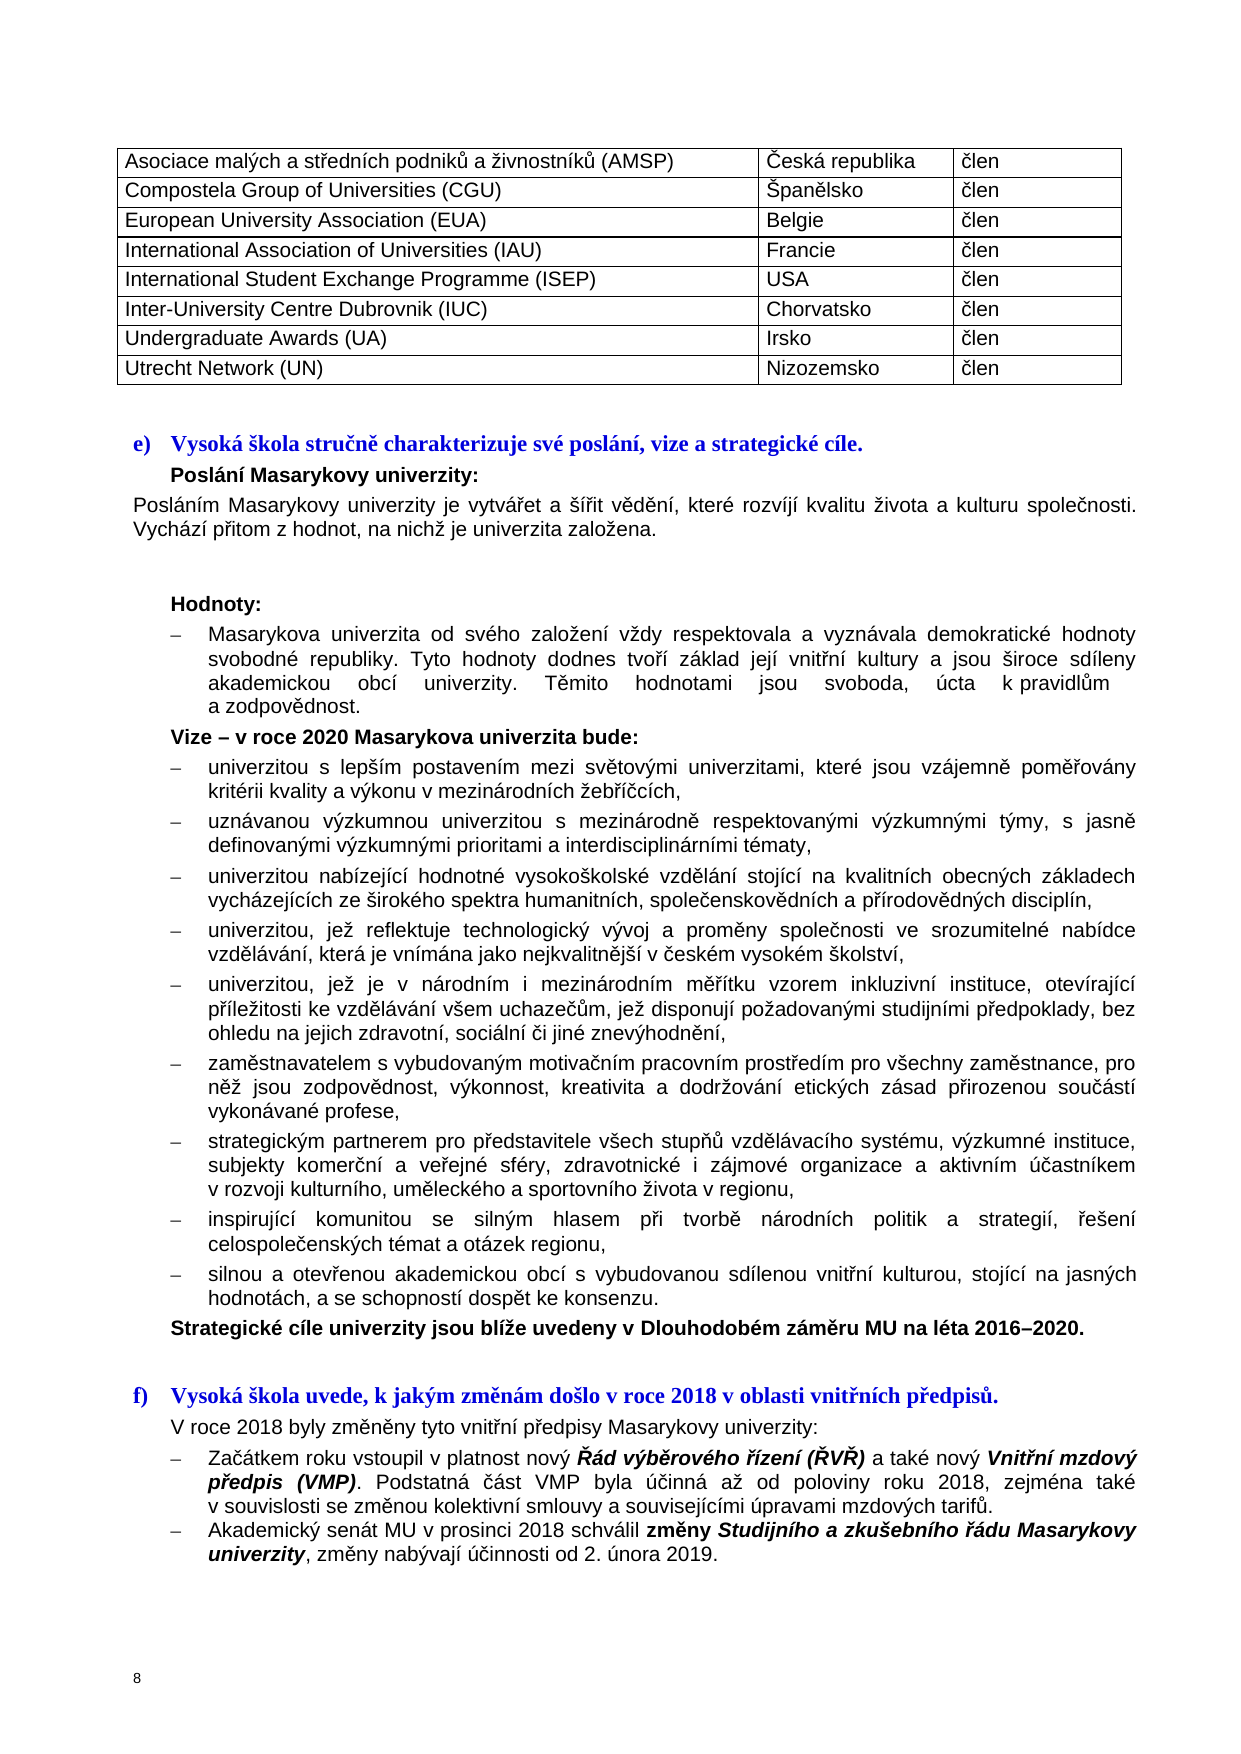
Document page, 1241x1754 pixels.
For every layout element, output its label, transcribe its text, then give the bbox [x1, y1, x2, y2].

table_cell Česká republika [759, 149, 953, 177]
table_cell International Association of Universities (IAU) [118, 238, 758, 266]
list silnou a otevřenou akademickou obcí s vybudovanou sdílenou vnitřní kulturou, stojící na jasných hodnotách, a se schopností dospět ke konsenzu. [170, 1262, 1137, 1310]
list univerzitou nabízející hodnotné vysokoškolské vzdělání stojící na kvalitních obecných základech vycházejících ze širokého spektra humanitních, společenskovědních a přírodovědných disciplín, [170, 863, 1137, 912]
list Akademický senát MU v prosinci 2018 schválil změny Studijního a zkušebního řádu Masarykovy univerzity, změny nabývají účinnosti od 2. února 2019. [170, 1517, 1137, 1566]
list univerzitou, jež je v národním i mezinárodním měřítku vzorem inkluzivní instituce, otevírající příležitosti ke vzdělávání všem uchazečům, jež disponují požadovanými studijními předpoklady, bez ohledu na jejich zdravotní, sociální či jiné znevýhodnění, [170, 972, 1137, 1044]
table_cell Irsko [759, 326, 953, 355]
table_cell Utrecht Network (UN) [118, 356, 758, 384]
table_cell člen [954, 238, 1121, 266]
table_cell člen [954, 267, 1121, 296]
list Začátkem roku vstoupil v platnost nový Řád výběrového řízení (ŘVŘ) a také nový Vnitřní mzdový předpis (VMP). Podstatná část VMP byla účinná až od poloviny roku 2018, zejména také v souvislosti se změnou kolektivní smlouvy a souvisejícími úpravami mzdových tarifů. [170, 1445, 1137, 1517]
table_cell Compostela Group of Universities (CGU) [118, 178, 758, 207]
list univerzitou, jež reflektuje technologický vývoj a proměny společnosti ve srozumitelné nabídce vzdělávání, která je vnímána jako nejkvalitnější v českém vysokém školství, [170, 918, 1137, 966]
text Vize – v roce 2020 Masarykova univerzita bude: [170, 724, 1137, 748]
table_cell Asociace malých a středních podniků a živnostníků (AMSP) [118, 149, 758, 177]
table_cell European University Association (EUA) [118, 208, 758, 236]
list zaměstnavatelem s vybudovaným motivačním pracovním prostředím pro všechny zaměstnance, pro něž jsou zodpovědnost, výkonnost, kreativita a dodržování etických zásad přirozenou součástí vykonávané profese, [170, 1051, 1137, 1123]
table_cell Chorvatsko [759, 297, 953, 325]
text Hodnoty: [170, 592, 1137, 616]
text Strategické cíle univerzity jsou blíže uvedeny v Dlouhodobém záměru MU na léta 2016–2020. [170, 1316, 1137, 1340]
text Poslání Masarykovy univerzity: [170, 463, 1137, 487]
list Masarykova univerzita od svého založení vždy respektovala a vyznávala demokratické hodnoty svobodné republiky. Tyto hodnoty dodnes tvoří základ její vnitřní kultury a jsou široce sdíleny akademickou obcí univerzity. Těmito hodnotami jsou svoboda, úcta k pravidlům a zodpovědnost. [170, 622, 1137, 718]
list univerzitou s lepším postavením mezi světovými univerzitami, které jsou vzájemně poměřovány kritérii kvality a výkonu v mezinárodních žebříčcích, [170, 755, 1137, 803]
text Posláním Masarykovy univerzity je vytvářet a šířit vědění, které rozvíjí kvalitu života a kulturu společnosti. Vychází přitom z hodnot, na nichž je univerzita založena. [133, 493, 1137, 541]
table_cell člen [954, 208, 1121, 236]
table_cell Nizozemsko [759, 356, 953, 384]
table_cell Španělsko [759, 178, 953, 207]
table_cell člen [954, 178, 1121, 207]
table_cell člen [954, 326, 1121, 355]
table_cell Belgie [759, 208, 953, 236]
text Vysoká škola stručně charakterizuje své poslání, vize a strategické cíle. [133, 430, 1137, 457]
table_cell International Student Exchange Programme (ISEP) [118, 267, 758, 296]
list inspirující komunitou se silným hlasem při tvorbě národních politik a strategií, řešení celospolečenských témat a otázek regionu, [170, 1207, 1137, 1255]
table_cell člen [954, 356, 1121, 384]
list uznávanou výzkumnou univerzitou s mezinárodně respektovanými výzkumnými týmy, s jasně definovanými výzkumnými prioritami a interdisciplinárními tématy, [170, 809, 1137, 857]
table_cell člen [954, 149, 1121, 177]
table_cell USA [759, 267, 953, 296]
table_cell Inter-University Centre Dubrovnik (IUC) [118, 297, 758, 325]
text Vysoká škola uvede, k jakým změnám došlo v roce 2018 v oblasti vnitřních předpisů. [133, 1383, 1137, 1409]
text V roce 2018 byly změněny tyto vnitřní předpisy Masarykovy univerzity: [133, 1415, 1137, 1439]
table_cell člen [954, 297, 1121, 325]
table_cell Undergraduate Awards (UA) [118, 326, 758, 355]
list strategickým partnerem pro představitele všech stupňů vzdělávacího systému, výzkumné instituce, subjekty komerční a veřejné sféry, zdravotnické i zájmové organizace a aktivním účastníkem v rozvoji kulturního, uměleckého a sportovního života v regionu, [170, 1129, 1137, 1201]
table_cell Francie [759, 238, 953, 266]
